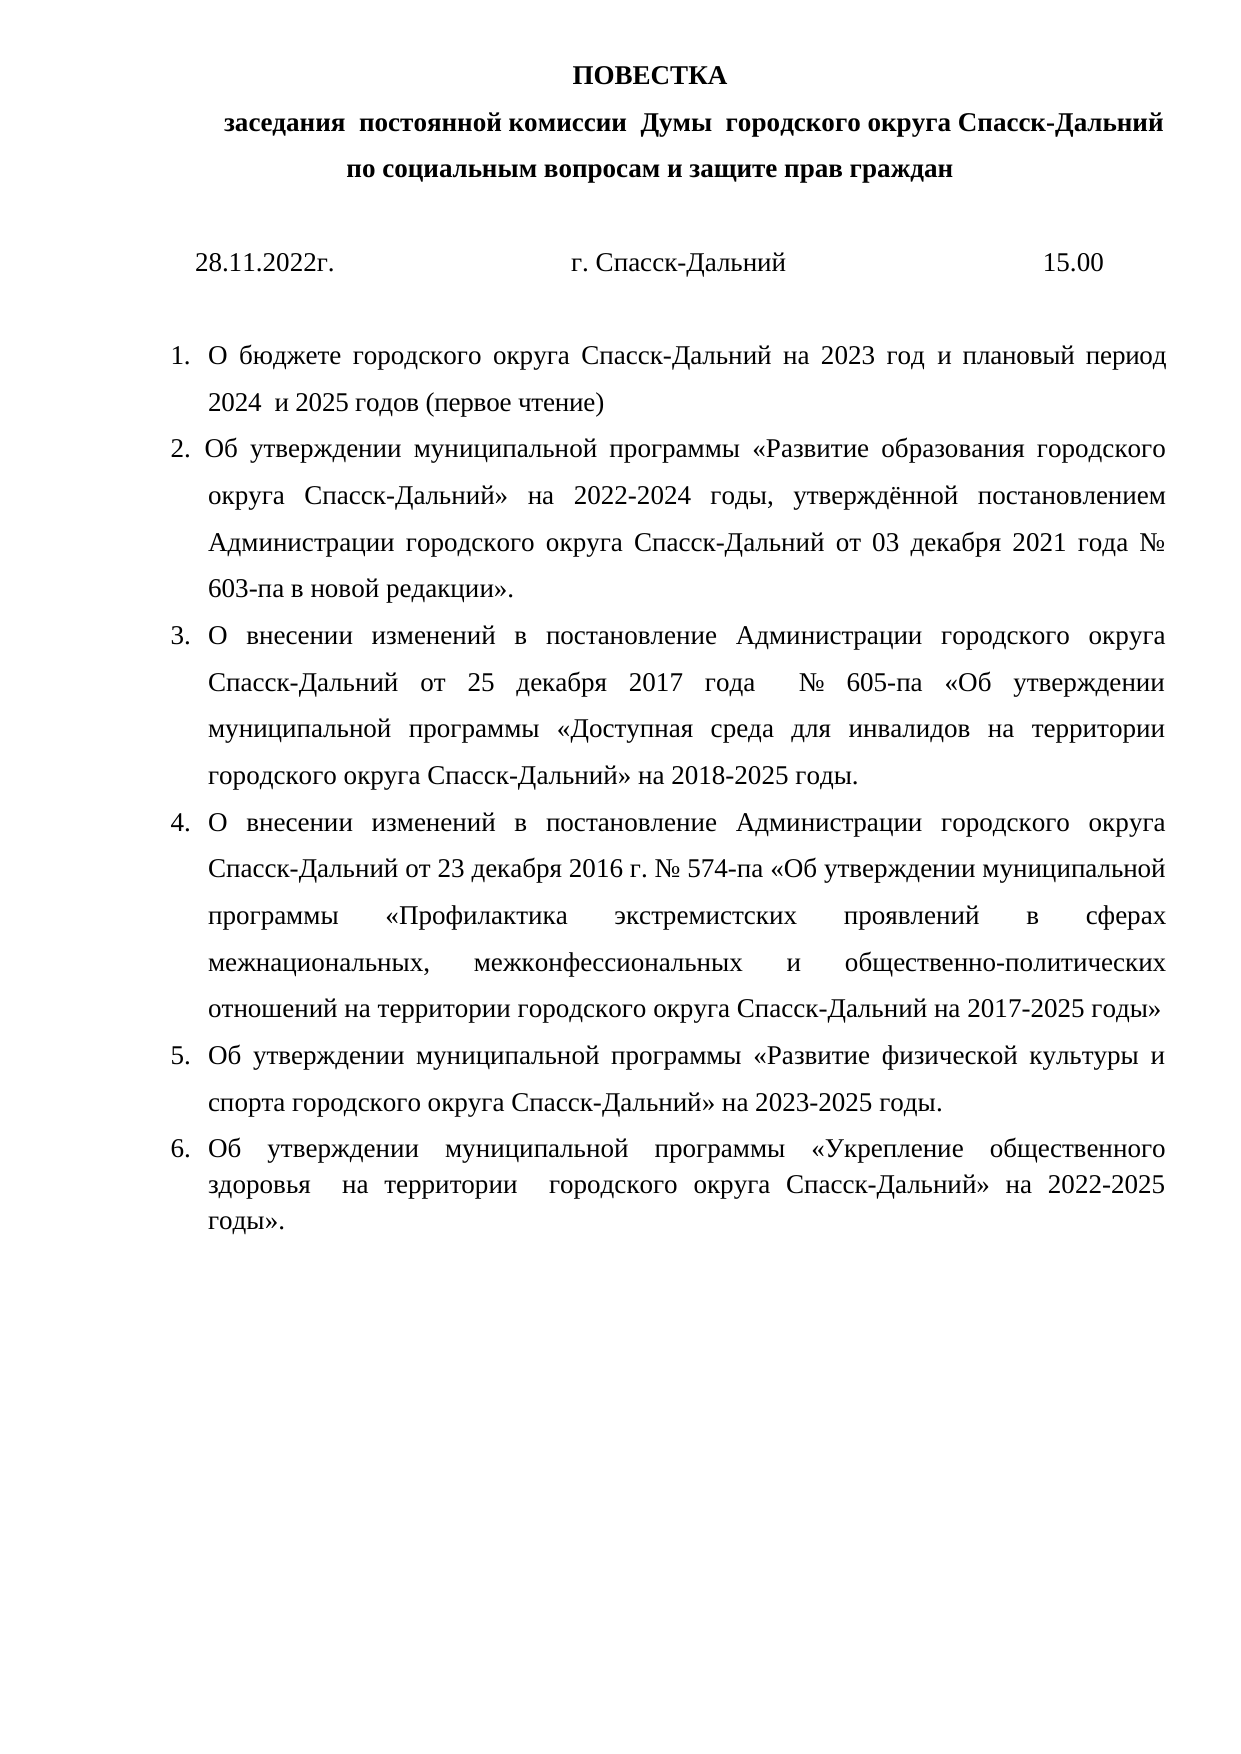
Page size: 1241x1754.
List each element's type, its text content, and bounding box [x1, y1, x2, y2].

text заседания постоянной комиссии Думы городского округа Спасск-Дальний [222, 106, 1167, 137]
list Об утверждении муниципальной программы «Укрепление общественного здоровья на территории городского округа Спасск-Дальний» на 2022-2025 годы». [170, 1132, 1167, 1235]
text 28.11.2022г. г. Спасск-Дальний 15.00 [133, 246, 1167, 277]
list О бюджете городского округа Спасск-Дальний на 2023 год и плановый период 2024 и 2025 годов (первое чтение) [170, 339, 1167, 417]
text ПОВЕСТКА [133, 59, 1167, 90]
text по социальным вопросам и защите прав граждан [133, 152, 1167, 183]
list Об утверждении муниципальной программы «Развитие физической культуры и спорта городского округа Спасск-Дальний» на 2023-2025 годы. [170, 1039, 1167, 1117]
list О внесении изменений в постановление Администрации городского округа Спасск-Дальний от 23 декабря 2016 г. № 574-па «Об утверждении муниципальной программы «Профилактика экстремистских проявлений в сферах межнациональных, межконфессиональных и общественно-политических отношений на территории городского округа Спасск-Дальний на 2017-2025 годы» [170, 806, 1167, 1023]
list О внесении изменений в постановление Администрации городского округа Спасск-Дальний от 25 декабря 2017 года № 605-па «Об утверждении муниципальной программы «Доступная среда для инвалидов на территории городского округа Спасск-Дальний» на 2018-2025 годы. [170, 619, 1167, 790]
list Об утверждении муниципальной программы «Развитие образования городского округа Спасск-Дальний» на 2022-2024 годы, утверждённой постановлением Администрации городского округа Спасск-Дальний от 03 декабря 2021 года № 603-па в новой редакции». [170, 432, 1167, 603]
